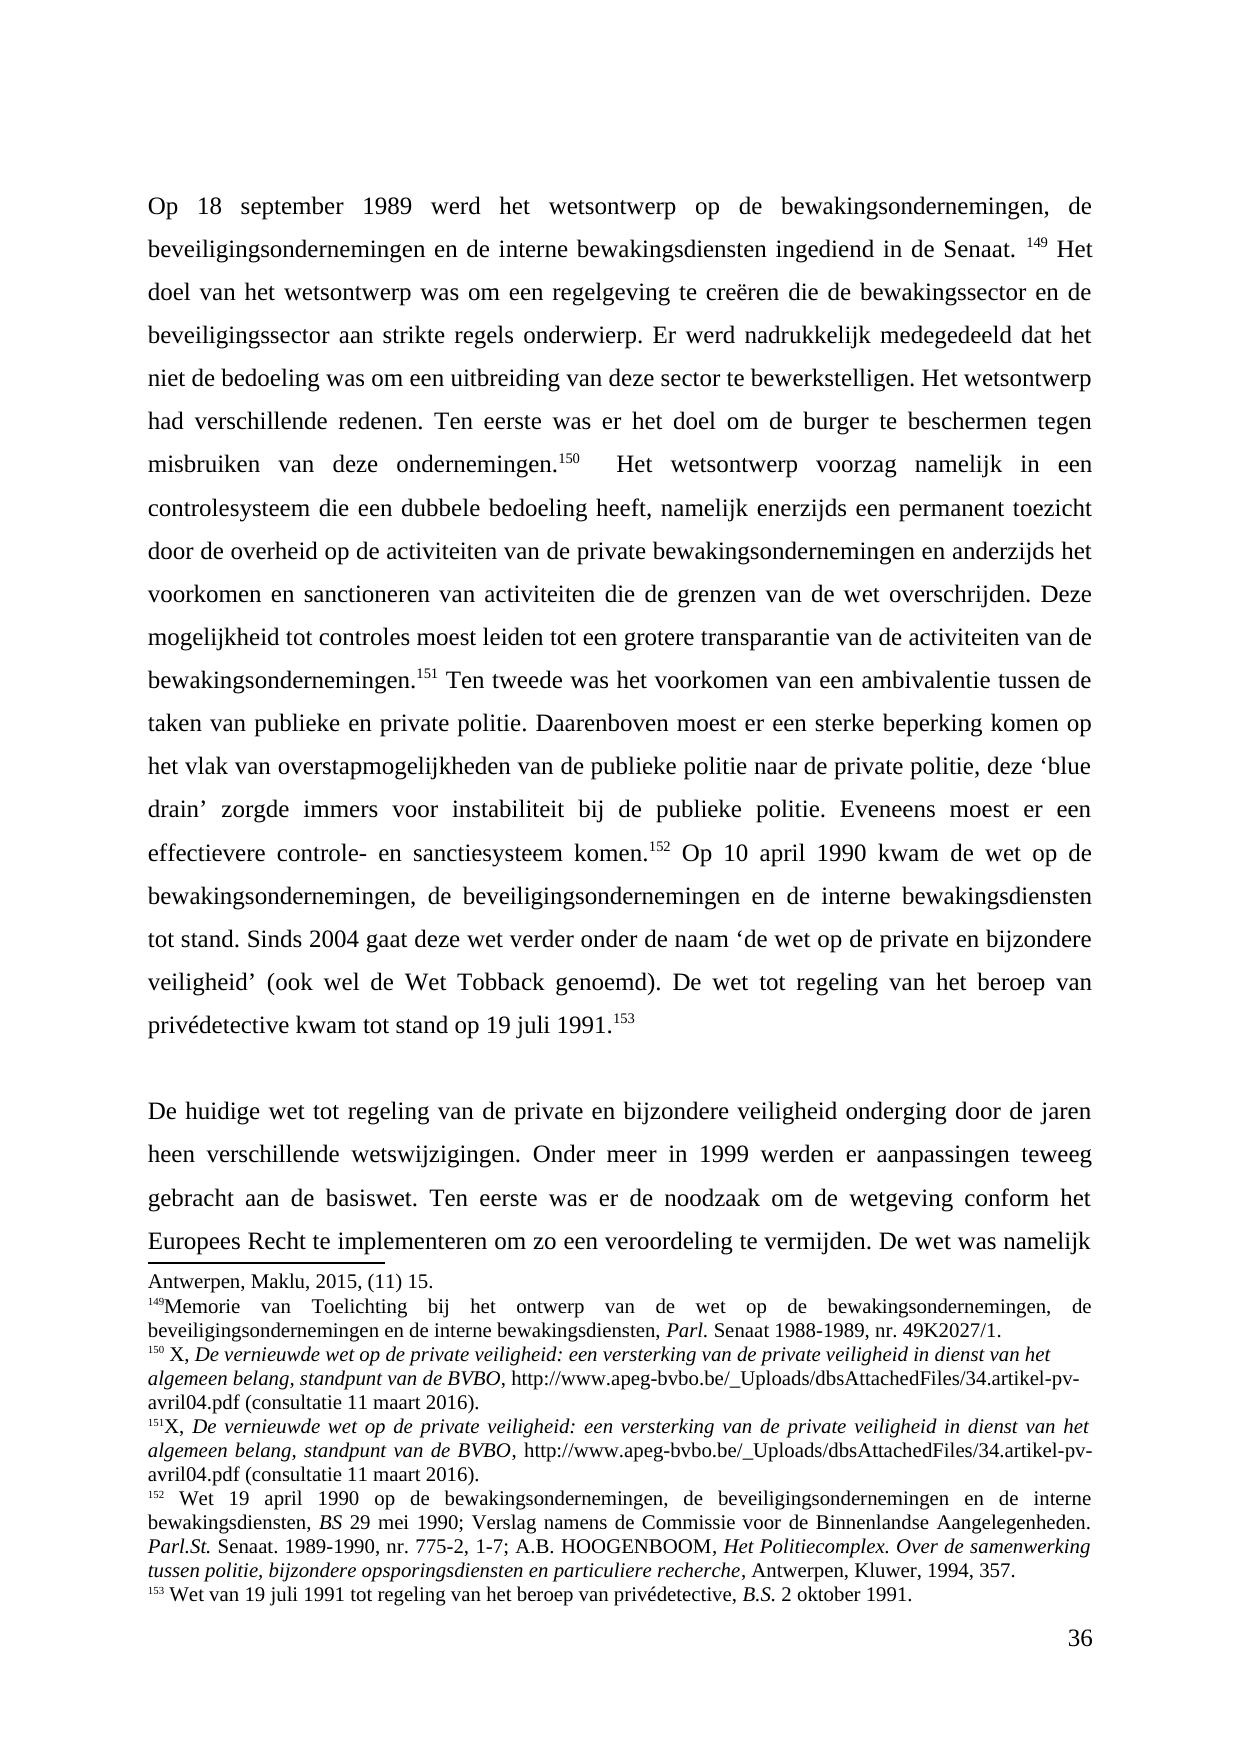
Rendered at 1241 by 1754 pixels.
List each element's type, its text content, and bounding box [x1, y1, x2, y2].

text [148, 1096, 1093, 1254]
text Op 18 september 1989 werd het wetsontwerp op de bewakingsondernemingen, de beveiligingsondernemingen en de interne bewakingsdiensten ingediend in de Senaat. Het doel van het wetsontwerp was om een regelgeving te creëren die de bewakingssector en de beveiligingssector aan strikte regels onderwierp. Er werd nadrukkelijk medegedeeld dat het niet de bedoeling was om een uitbreiding van deze sector te bewerkstelligen. Het wetsontwerp had verschillende redenen. Ten eerste was er het doel om de burger te beschermen tegen misbruiken van deze ondernemingen. Het wetsontwerp voorzag namelijk in een controlesysteem die een dubbele bedoeling heeft, namelijk enerzijds een permanent toezicht door de overheid op de activiteiten van de private bewakingsondernemingen en anderzijds het voorkomen en sanctioneren van activiteiten die de grenzen van de wet overschrijden. Deze mogelijkheid tot controles moest leiden tot een grotere transparantie van de activiteiten van de bewakingsondernemingen. Ten tweede was het voorkomen van een ambivalentie tussen de taken van publieke en private politie. Daarenboven moest er een sterke beperking komen op het vlak van overstapmogelijkheden van de publieke politie naar de private politie, deze ‘blue drain’ zorgde immers voor instabiliteit bij de publieke politie. Eveneens moest er een effectievere controle- en sanctiesysteem komen. Op 10 april 1990 kwam de wet op de bewakingsondernemingen, de beveiligingsondernemingen en de interne bewakingsdiensten tot stand. Sinds 2004 gaat deze wet verder onder de naam ‘de wet op de private en bijzondere veiligheid’ (ook wel de Wet Tobback genoemd). De wet tot regeling van het beroep van privédetective kwam tot stand op 19 juli 1991. [148, 191, 1093, 1039]
